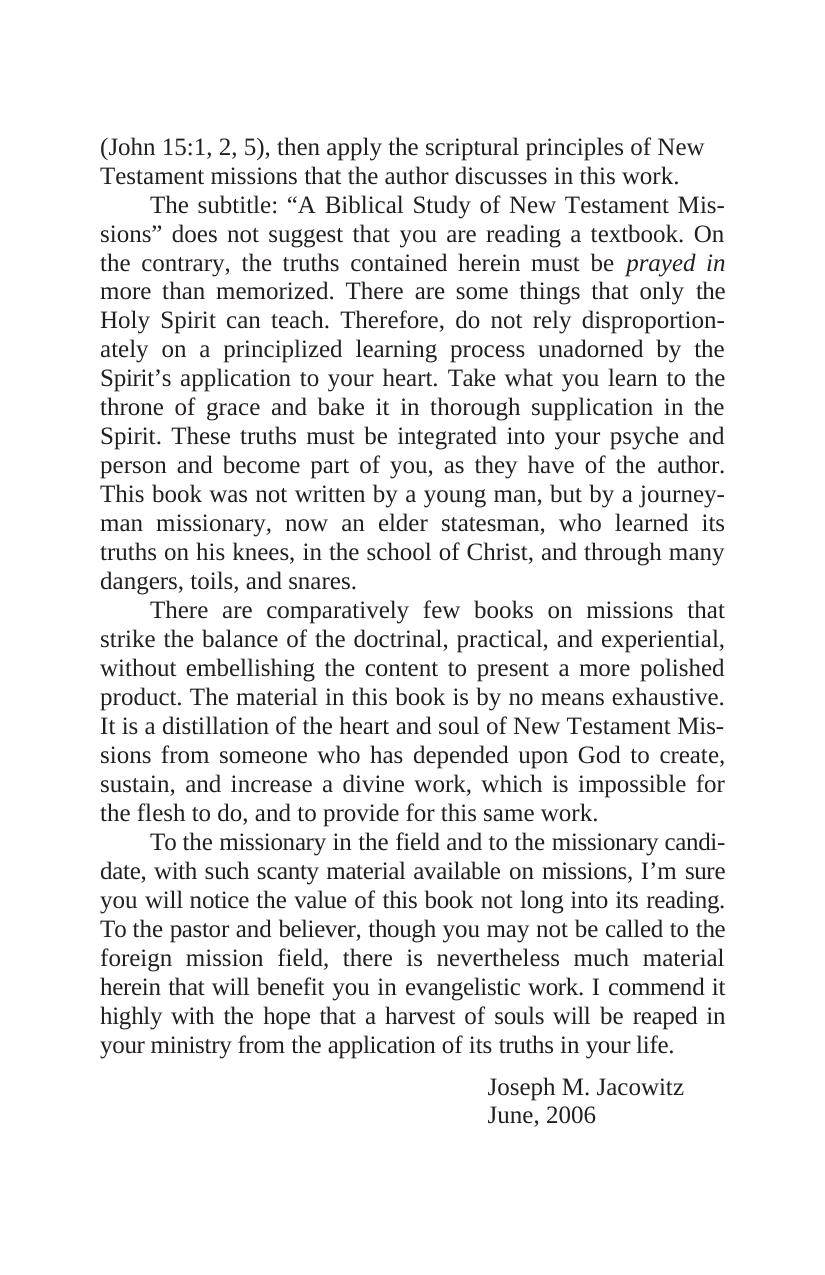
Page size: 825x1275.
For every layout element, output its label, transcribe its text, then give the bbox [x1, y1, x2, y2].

text To the missionary in the field and to the missionary candi- date, with such scanty material available on missions, I’m sure you will notice the value of this book not long into its reading. To the pastor and believer, though you may not be called to the foreign mission field, there is nevertheless much material herein that will benefit you in evangelistic work. I commend it highly with the hope that a harvest of souls will be reaped in your ministry from the application of its truths in your life. [100, 827, 726, 1059]
text Joseph M. Jacowitz June, 2006 [487, 1072, 686, 1129]
text The subtitle: “A Biblical Study of New Testament Mis- sions” does not suggest that you are reading a textbook. On the contrary, the truths contained herein must be prayed in more than memorized. There are some things that only the Holy Spirit can teach. Therefore, do not rely disproportion- ately on a principlized learning process unadorned by the Spirit’s application to your heart. Take what you learn to the throne of grace and bake it in thorough supplication in the Spirit. These truths must be integrated into your psyche and person and become part of you, as they have of the author. This book was not written by a young man, but by a journey- man missionary, now an elder statesman, who learned its truths on his knees, in the school of Christ, and through many dangers, toils, and snares. [100, 190, 726, 595]
text There are comparatively few books on missions that strike the balance of the doctrinal, practical, and experiential, without embellishing the content to present a more polished product. The material in this book is by no means exhaustive. It is a distillation of the heart and soul of New Testament Mis- sions from someone who has depended upon God to create, sustain, and increase a divine work, which is impossible for the flesh to do, and to provide for this same work. [100, 596, 726, 827]
text (John 15:1, 2, 5), then apply the scriptural principles of New Testament missions that the author discusses in this work. [100, 132, 737, 189]
